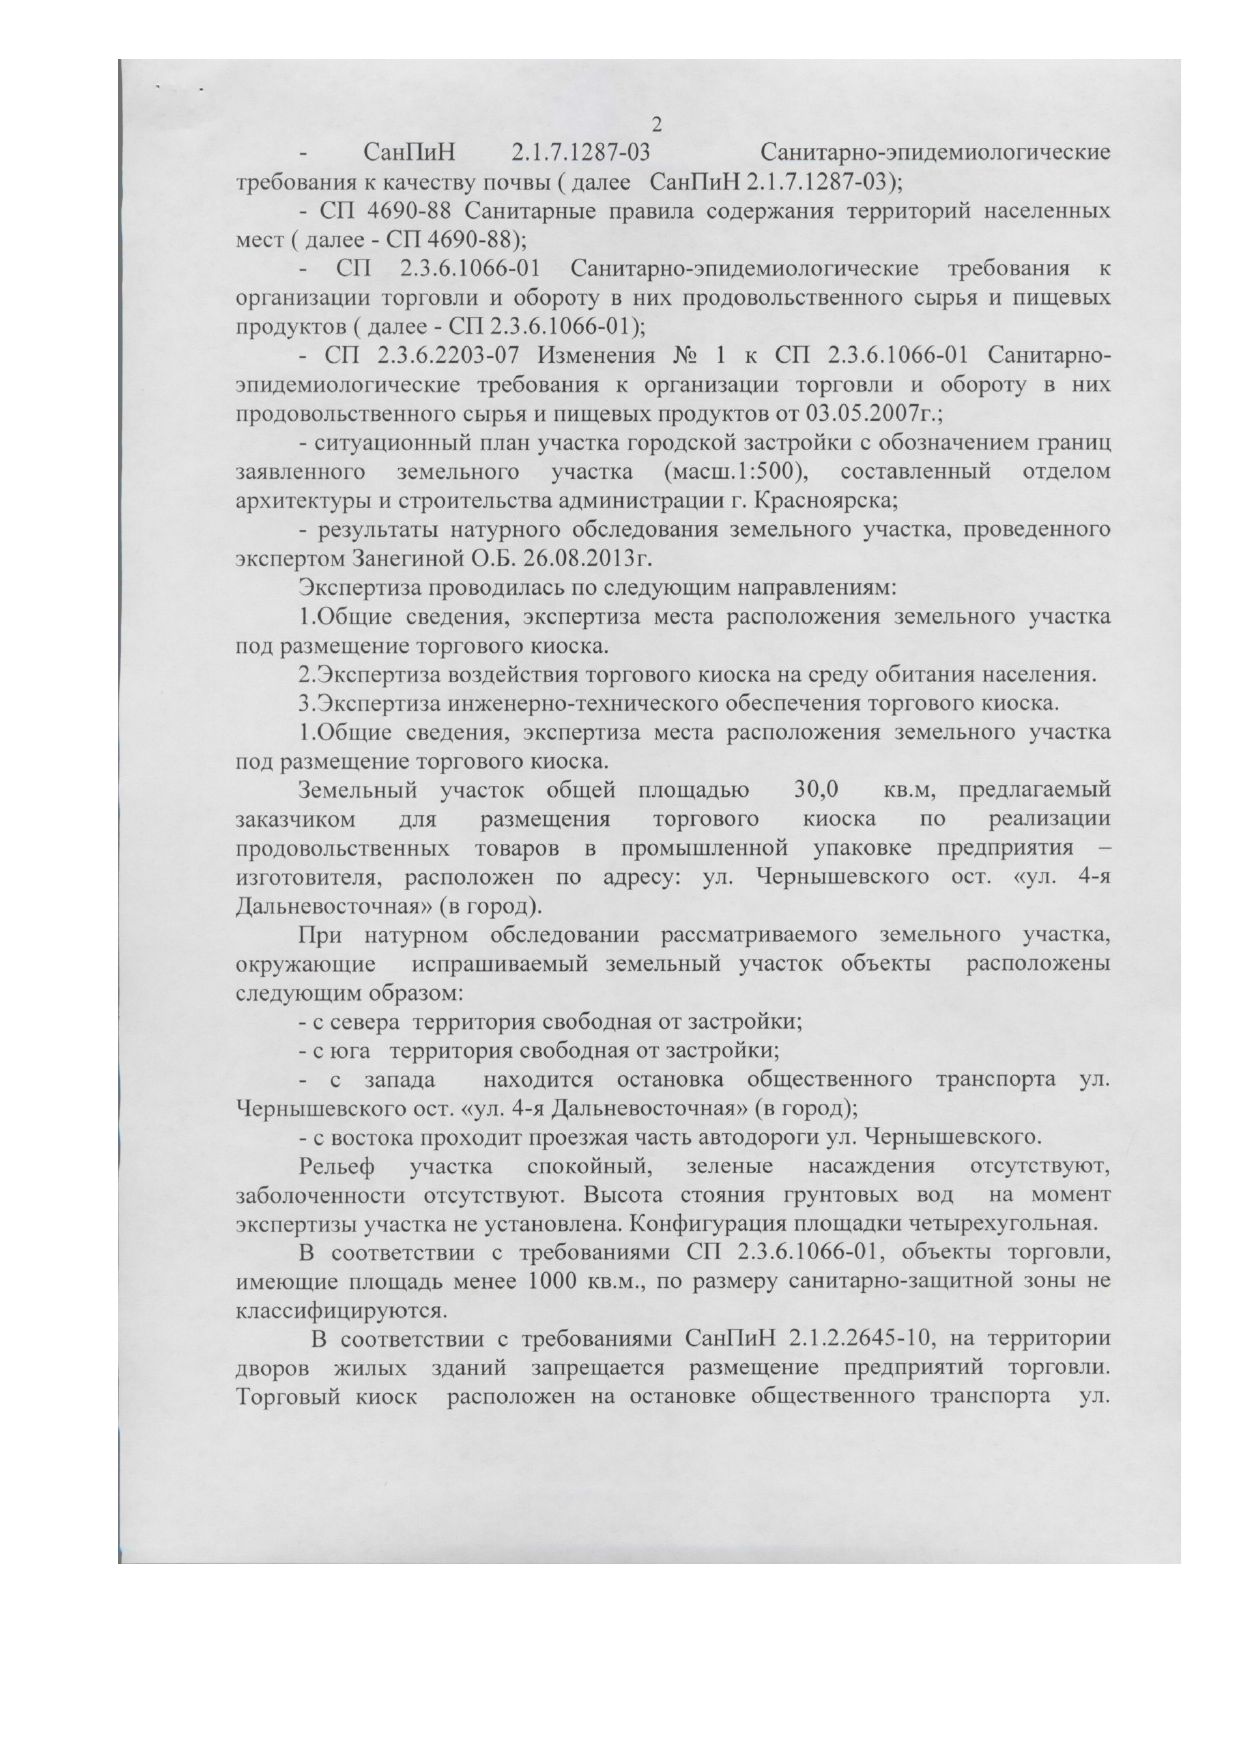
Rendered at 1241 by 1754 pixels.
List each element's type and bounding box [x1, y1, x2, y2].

picture [118, 59, 1182, 1564]
